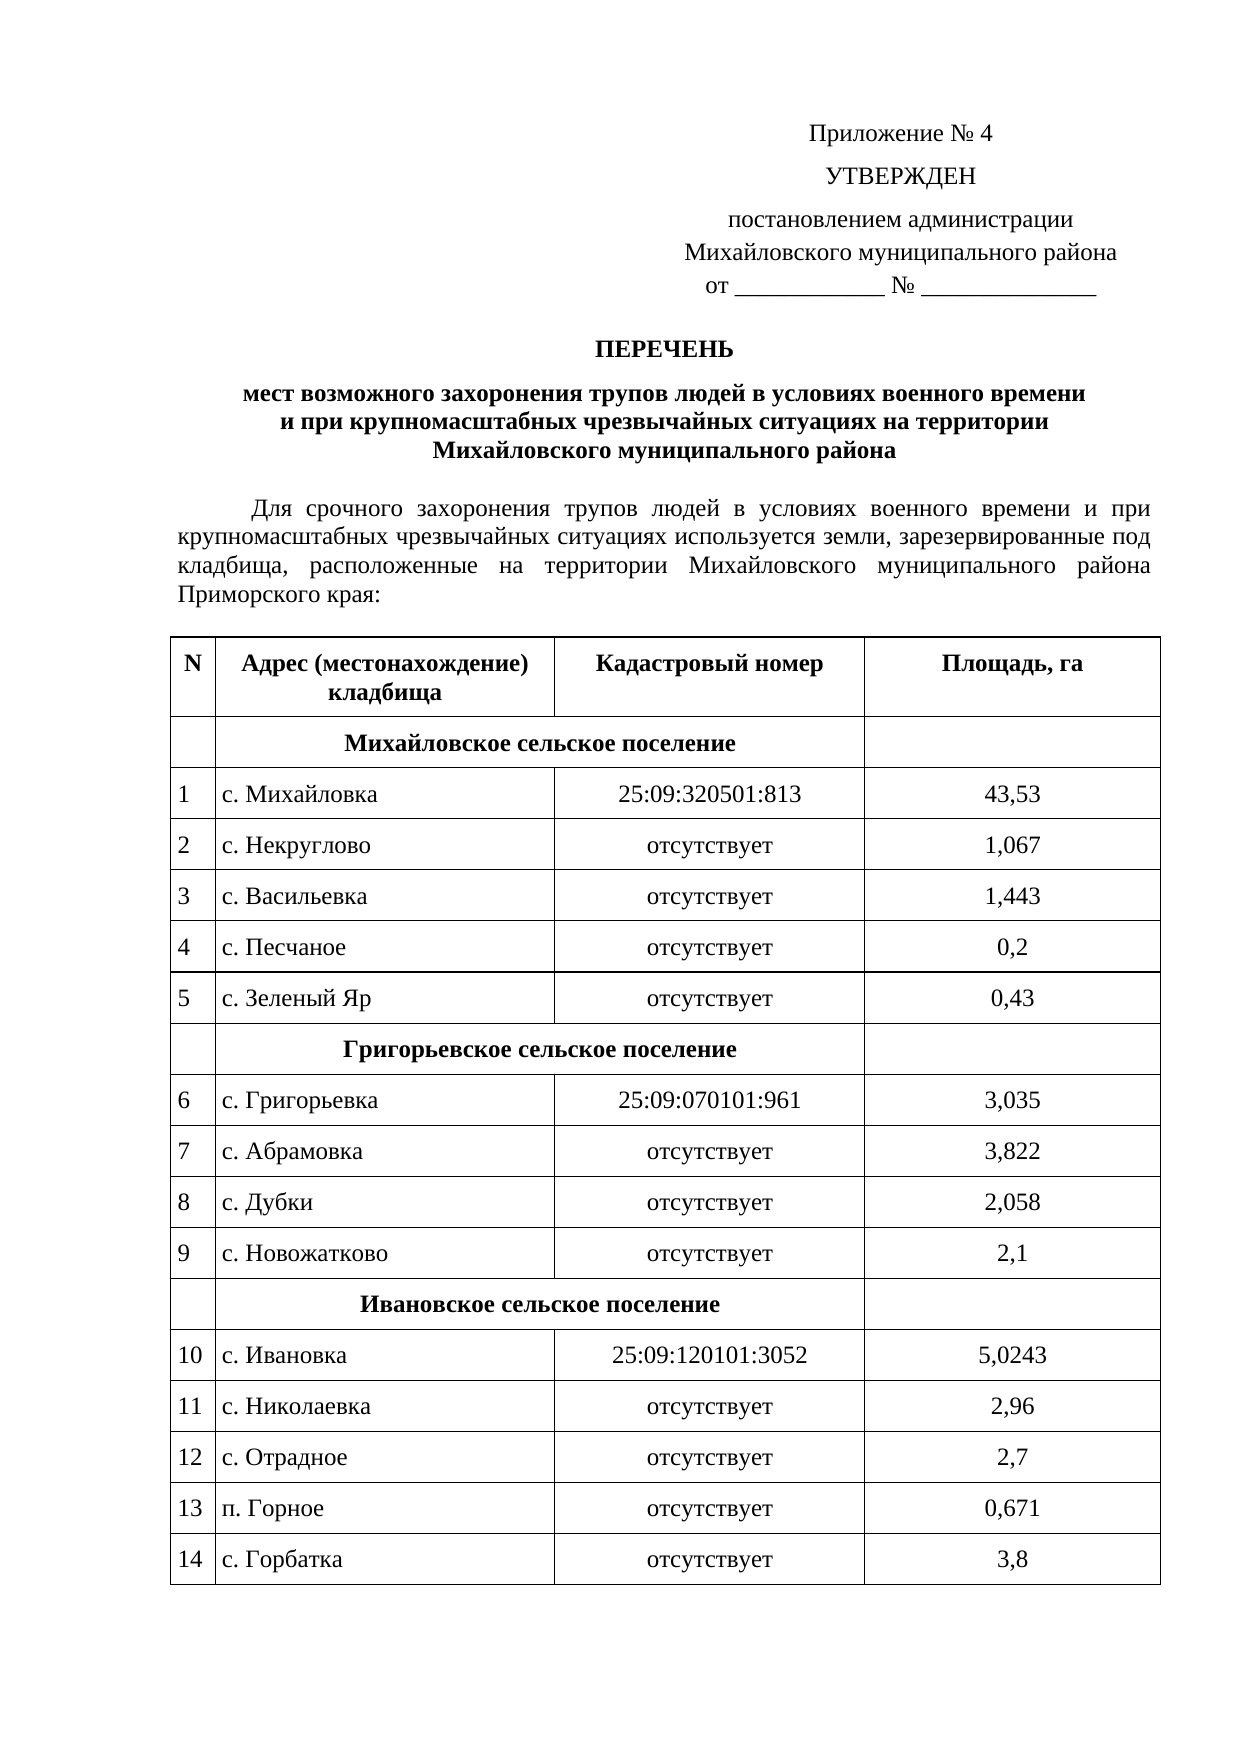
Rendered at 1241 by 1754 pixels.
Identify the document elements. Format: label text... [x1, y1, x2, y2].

table_cell отсутствует [555, 819, 864, 869]
table_cell п. Горное [216, 1483, 554, 1533]
table_cell с. Михайловка [216, 768, 554, 818]
table_header N [171, 638, 215, 716]
table_cell с. Васильевка [216, 870, 554, 920]
table_cell 1,067 [865, 819, 1160, 869]
table_cell 2,058 [865, 1177, 1160, 1227]
text Михайловского муниципального района [650, 237, 1152, 266]
table_header Кадастровый номер [555, 638, 864, 716]
table_cell с. Зеленый Яр [216, 973, 554, 1022]
table_cell отсутствует [555, 1432, 864, 1482]
table_cell с. Ивановка [216, 1330, 554, 1380]
table_header Площадь, га [865, 638, 1160, 716]
table_cell 7 [171, 1126, 215, 1176]
table_cell с. Горбатка [216, 1534, 554, 1584]
table_cell 1 [171, 768, 215, 818]
text Михайловского муниципального района [177, 435, 1152, 464]
table_cell с. Новожатково [216, 1228, 554, 1278]
table_cell с. Дубки [216, 1177, 554, 1227]
text постановлением администрации [650, 204, 1152, 233]
table_cell 25:09:120101:3052 [555, 1330, 864, 1380]
table_cell 8 [171, 1177, 215, 1227]
table_cell 43,53 [865, 768, 1160, 818]
table_cell с. Песчаное [216, 921, 554, 971]
table_cell 2,96 [865, 1381, 1160, 1431]
table_cell 14 [171, 1534, 215, 1584]
table_cell 9 [171, 1228, 215, 1278]
table_cell отсутствует [555, 1177, 864, 1227]
table_cell 5,0243 [865, 1330, 1160, 1380]
table_cell 2,1 [865, 1228, 1160, 1278]
table_cell с. Николаевка [216, 1381, 554, 1431]
table_cell отсутствует [555, 1483, 864, 1533]
table_cell 6 [171, 1075, 215, 1124]
table_cell 3,035 [865, 1075, 1160, 1124]
text от ____________ № ______________ [650, 270, 1152, 299]
table_cell [171, 1024, 215, 1073]
table_cell 25:09:070101:961 [555, 1075, 864, 1124]
table_cell 5 [171, 973, 215, 1022]
text и при крупномасштабных чрезвычайных ситуациях на территории [177, 406, 1152, 435]
table_cell с. Григорьевка [216, 1075, 554, 1124]
table_cell 3 [171, 870, 215, 920]
table_cell отсутствует [555, 870, 864, 920]
table_cell Григорьевское сельское поселение [216, 1024, 864, 1073]
table_cell 4 [171, 921, 215, 971]
table_header Адрес (местонахождение) кладбища [216, 638, 554, 716]
table_cell 0,2 [865, 921, 1160, 971]
table_cell 2,7 [865, 1432, 1160, 1482]
table_cell 3,822 [865, 1126, 1160, 1176]
table_cell [171, 717, 215, 767]
table_cell с. Абрамовка [216, 1126, 554, 1176]
table_cell 1,443 [865, 870, 1160, 920]
table_cell 13 [171, 1483, 215, 1533]
table_cell 3,8 [865, 1534, 1160, 1584]
table_cell [865, 1024, 1160, 1073]
table_cell 2 [171, 819, 215, 869]
table_cell [865, 1279, 1160, 1329]
text ПЕРЕЧЕНЬ [177, 334, 1152, 363]
table_cell отсутствует [555, 1381, 864, 1431]
text Для срочного захоронения трупов людей в условиях военного времени и при крупномасштабных чрезвычайных ситуациях используется земли, зарезервированные под кладбища, расположенные на территории Михайловского муниципального района Приморского края: [177, 493, 1152, 608]
table_cell отсутствует [555, 1126, 864, 1176]
table_cell отсутствует [555, 973, 864, 1022]
table_cell отсутствует [555, 1228, 864, 1278]
table_cell Михайловское сельское поселение [216, 717, 864, 767]
table_cell с. Некруглово [216, 819, 554, 869]
table_cell 0,671 [865, 1483, 1160, 1533]
table_cell с. Отрадное [216, 1432, 554, 1482]
table_cell [865, 717, 1160, 767]
table_cell [171, 1279, 215, 1329]
table_cell 11 [171, 1381, 215, 1431]
text мест возможного захоронения трупов людей в условиях военного времени [177, 378, 1152, 406]
table_cell отсутствует [555, 1534, 864, 1584]
table_cell Ивановское сельское поселение [216, 1279, 864, 1329]
text УТВЕРЖДЕН [650, 161, 1152, 190]
text Приложение № 4 [650, 118, 1152, 147]
table_cell 12 [171, 1432, 215, 1482]
table_cell отсутствует [555, 921, 864, 971]
table_cell 0,43 [865, 973, 1160, 1022]
table_cell 10 [171, 1330, 215, 1380]
table_cell 25:09:320501:813 [555, 768, 864, 818]
